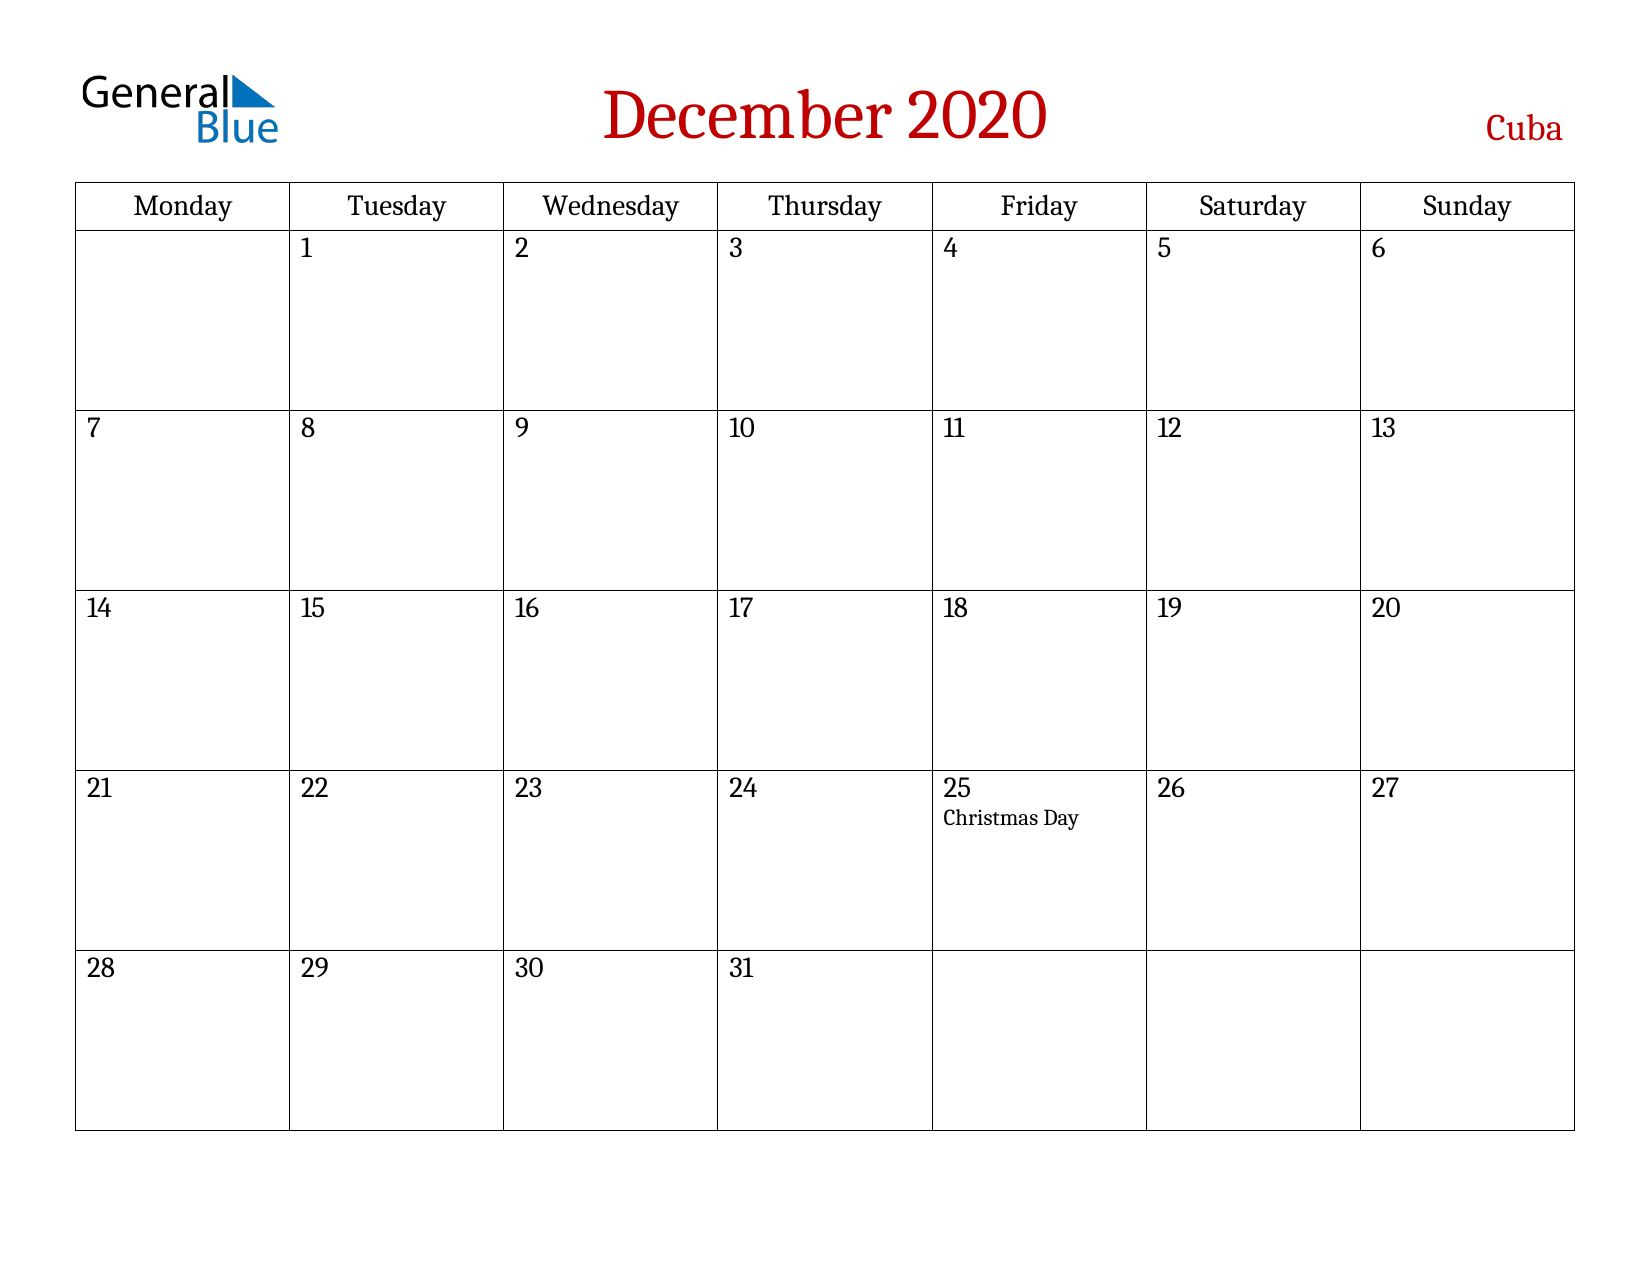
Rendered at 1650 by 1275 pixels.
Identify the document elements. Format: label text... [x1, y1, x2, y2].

table_cell [1147, 985, 1360, 1130]
table_cell 28 [76, 951, 289, 985]
table_cell 10 [718, 411, 932, 444]
table_cell 21 [76, 771, 289, 805]
table_cell [290, 265, 503, 410]
table_cell [76, 231, 289, 264]
table_cell [504, 805, 717, 950]
table_cell [1147, 265, 1360, 410]
table_cell 16 [504, 591, 717, 625]
table_cell Saturday [1147, 183, 1360, 230]
table_cell [718, 805, 932, 950]
table_cell [933, 445, 1146, 590]
table_cell [933, 625, 1146, 770]
table_cell Thursday [718, 183, 932, 230]
table_cell [933, 265, 1146, 410]
table_cell 27 [1361, 771, 1574, 805]
table_header December 2020 [504, 75, 1146, 182]
table_cell [1361, 265, 1574, 410]
table_cell [1361, 805, 1574, 950]
table_cell Wednesday [504, 183, 717, 230]
table_cell 22 [290, 771, 503, 805]
table_cell [933, 985, 1146, 1130]
table_cell [504, 265, 717, 410]
table_cell 26 [1147, 771, 1360, 805]
table_cell 11 [933, 411, 1146, 444]
table_cell 30 [504, 951, 717, 985]
table_cell [718, 445, 932, 590]
table_cell 6 [1361, 231, 1574, 264]
table_cell 8 [290, 411, 503, 444]
table_cell [718, 625, 932, 770]
table_cell Friday [933, 183, 1146, 230]
table_cell [76, 445, 289, 590]
table_cell 29 [290, 951, 503, 985]
table_cell [504, 445, 717, 590]
table_cell 17 [718, 591, 932, 625]
table_cell 9 [504, 411, 717, 444]
table_cell [1361, 625, 1574, 770]
table_cell [1147, 951, 1360, 985]
table_cell [1147, 805, 1360, 950]
table_cell [1361, 951, 1574, 985]
table_cell 4 [933, 231, 1146, 264]
table_cell 1 [290, 231, 503, 264]
table_cell [504, 985, 717, 1130]
table_cell [504, 625, 717, 770]
table_cell 5 [1147, 231, 1360, 264]
table_cell 19 [1147, 591, 1360, 625]
table_cell [718, 265, 932, 410]
table_cell [76, 985, 289, 1130]
table_cell Sunday [1361, 183, 1574, 230]
table_header [76, 75, 503, 182]
picture [82, 75, 278, 143]
table_cell 31 [718, 951, 932, 985]
table_cell [1147, 625, 1360, 770]
table_cell Tuesday [290, 183, 503, 230]
table_cell 7 [76, 411, 289, 444]
table_cell 13 [1361, 411, 1574, 444]
table_cell [290, 445, 503, 590]
table_cell 15 [290, 591, 503, 625]
table_cell [290, 985, 503, 1130]
table_cell Christmas Day [933, 805, 1146, 950]
table_cell [290, 625, 503, 770]
table_cell 24 [718, 771, 932, 805]
table_cell 23 [504, 771, 717, 805]
table_header Cuba [1146, 75, 1574, 182]
table_cell [1361, 985, 1574, 1130]
table_cell [1361, 445, 1574, 590]
table_cell [718, 985, 932, 1130]
table_cell 25 [933, 771, 1146, 805]
table_cell [1147, 445, 1360, 590]
table_cell [76, 625, 289, 770]
table_cell 3 [718, 231, 932, 264]
table_cell 20 [1361, 591, 1574, 625]
table_cell [290, 805, 503, 950]
table_cell [76, 265, 289, 410]
table_cell [933, 951, 1146, 985]
table_cell [76, 805, 289, 950]
table_cell 14 [76, 591, 289, 625]
table_cell 2 [504, 231, 717, 264]
table_cell 18 [933, 591, 1146, 625]
table_cell Monday [76, 183, 289, 230]
table_cell 12 [1147, 411, 1360, 444]
